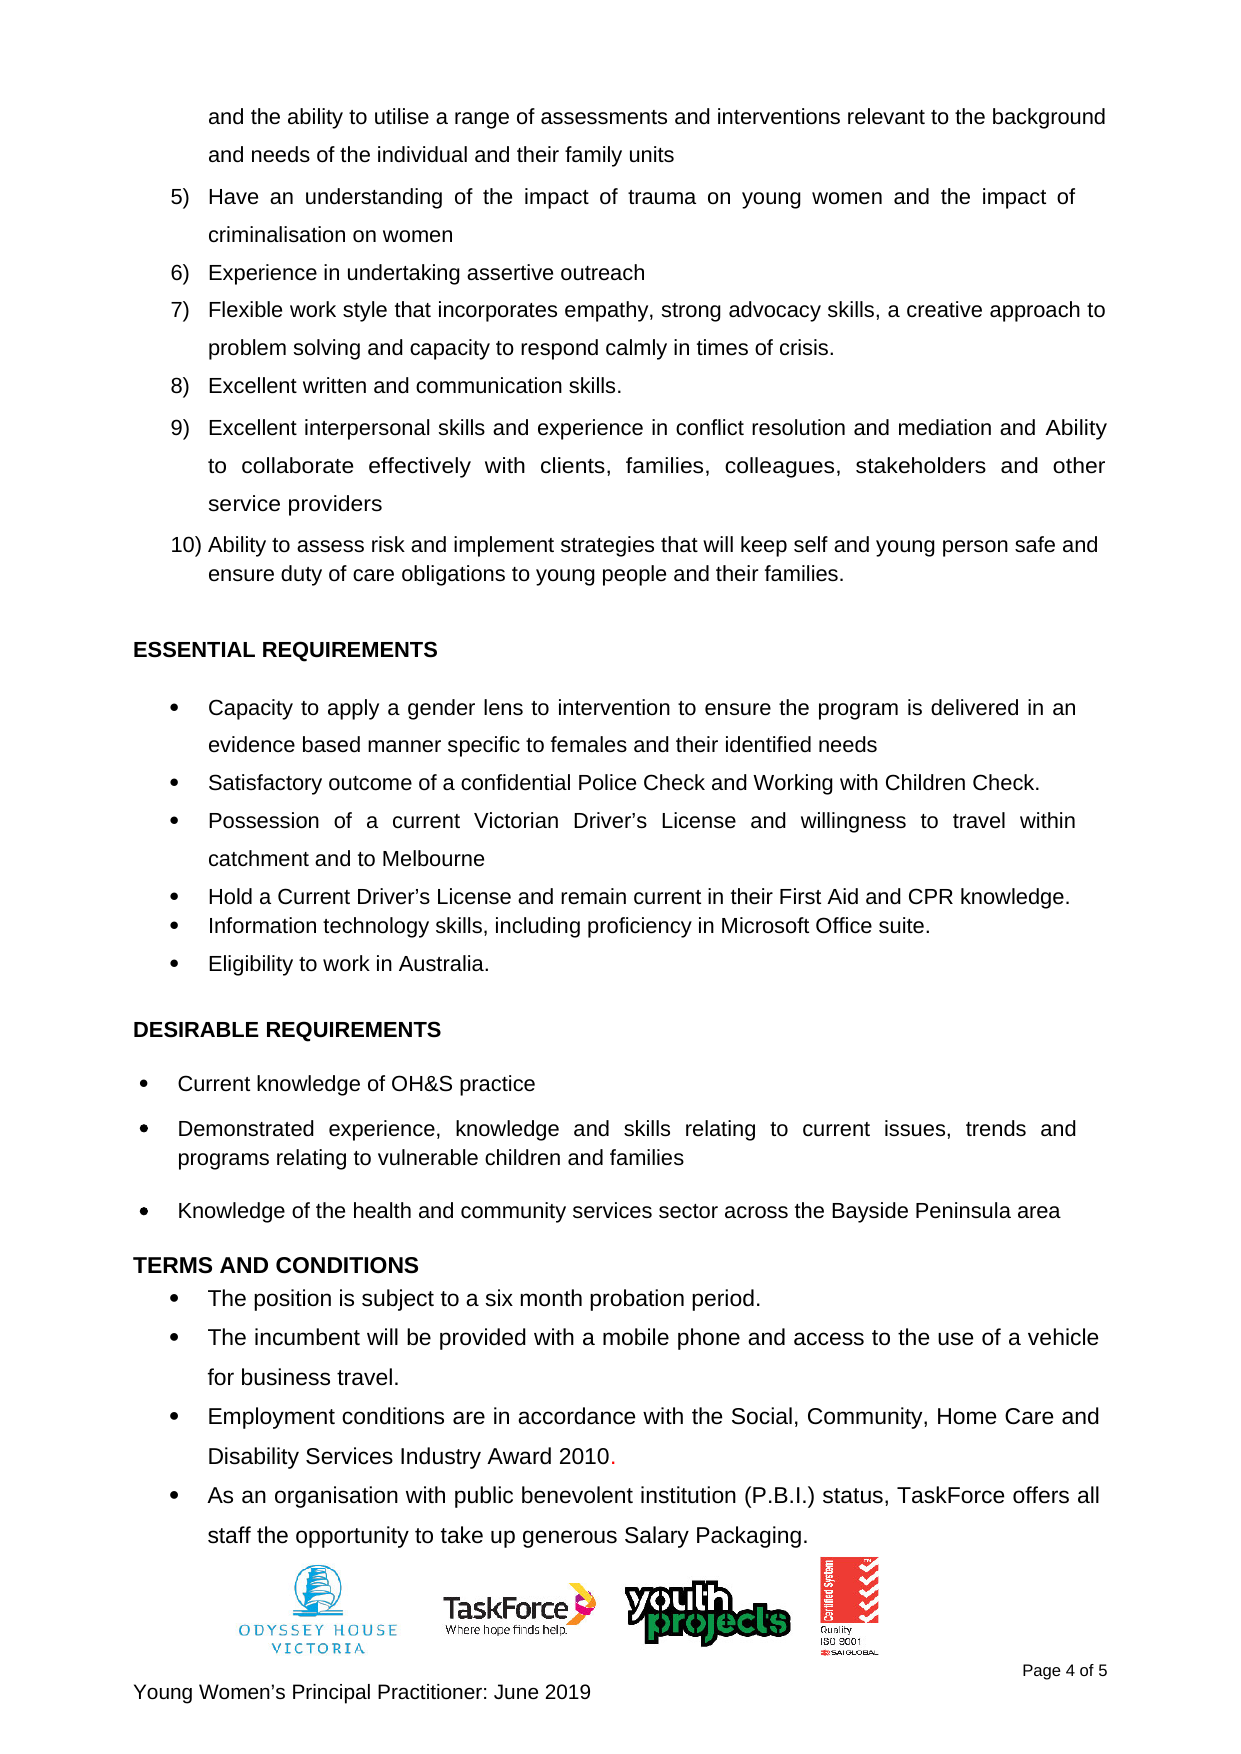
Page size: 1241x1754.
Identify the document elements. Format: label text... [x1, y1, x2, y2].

list Eligibility to work in Australia. [170, 950, 1078, 976]
list Demonstrated experience, knowledge and skills relating to current issues, trends and programs relating to vulnerable children and families [140, 1115, 1078, 1169]
text DESIRABLE REQUIREMENTS [133, 1017, 1107, 1043]
list Hold a Current Driver’s License and remain current in their First Aid and CPR knowledge. [170, 884, 1107, 909]
list Ability to assess risk and implement strategies that will keep self and young person safe and ensure duty of care obligations to young people and their families. [170, 532, 1107, 587]
list Excellent written and communication skills. [170, 373, 1107, 398]
list The incumbent will be provided with a mobile phone and access to the use of a vehicle for business travel. [170, 1324, 1101, 1390]
text TERMS AND CONDITIONS [133, 1252, 1107, 1279]
list Current knowledge of OH&S practice [140, 1071, 1078, 1097]
list Have an understanding of the impact of trauma on young women and the impact of criminalisation on women [170, 184, 1078, 247]
list Employment conditions are in accordance with the Social, Community, Home Care and Disability Services Industry Award 2010. [170, 1403, 1101, 1469]
list Satisfactory outcome of a confidential Police Check and Working with Children Check. [170, 770, 1078, 795]
picture [228, 1556, 879, 1661]
list Flexible work style that incorporates empathy, strong advocacy skills, a creative approach to problem solving and capacity to respond calmly in times of crisis. [170, 297, 1107, 360]
list As an organisation with public benevolent institution (P.B.I.) status, TaskForce offers all staff the opportunity to take up generous Salary Packaging. [170, 1482, 1101, 1548]
text ESSENTIAL REQUIREMENTS [133, 636, 1107, 662]
list Possession of a current Victorian Driver’s License and willingness to travel within catchment and to Melbourne [170, 808, 1078, 871]
list Excellent interpersonal skills and experience in conflict resolution and mediation and Ability to collaborate effectively with clients, families, colleagues, stakeholders and other service providers [170, 415, 1107, 516]
list Knowledge of the health and community services sector across the Bayside Peninsula area [140, 1198, 1078, 1223]
list Experience in undertaking assertive outreach [170, 259, 1078, 284]
list Capacity to apply a gender lens to intervention to ensure the program is delivered in an evidence based manner specific to females and their identified needs [170, 694, 1078, 758]
list The position is subject to a six month probation period. [170, 1285, 1101, 1311]
list Information technology skills, including proficiency in Microsoft Office suite. [170, 913, 1078, 938]
